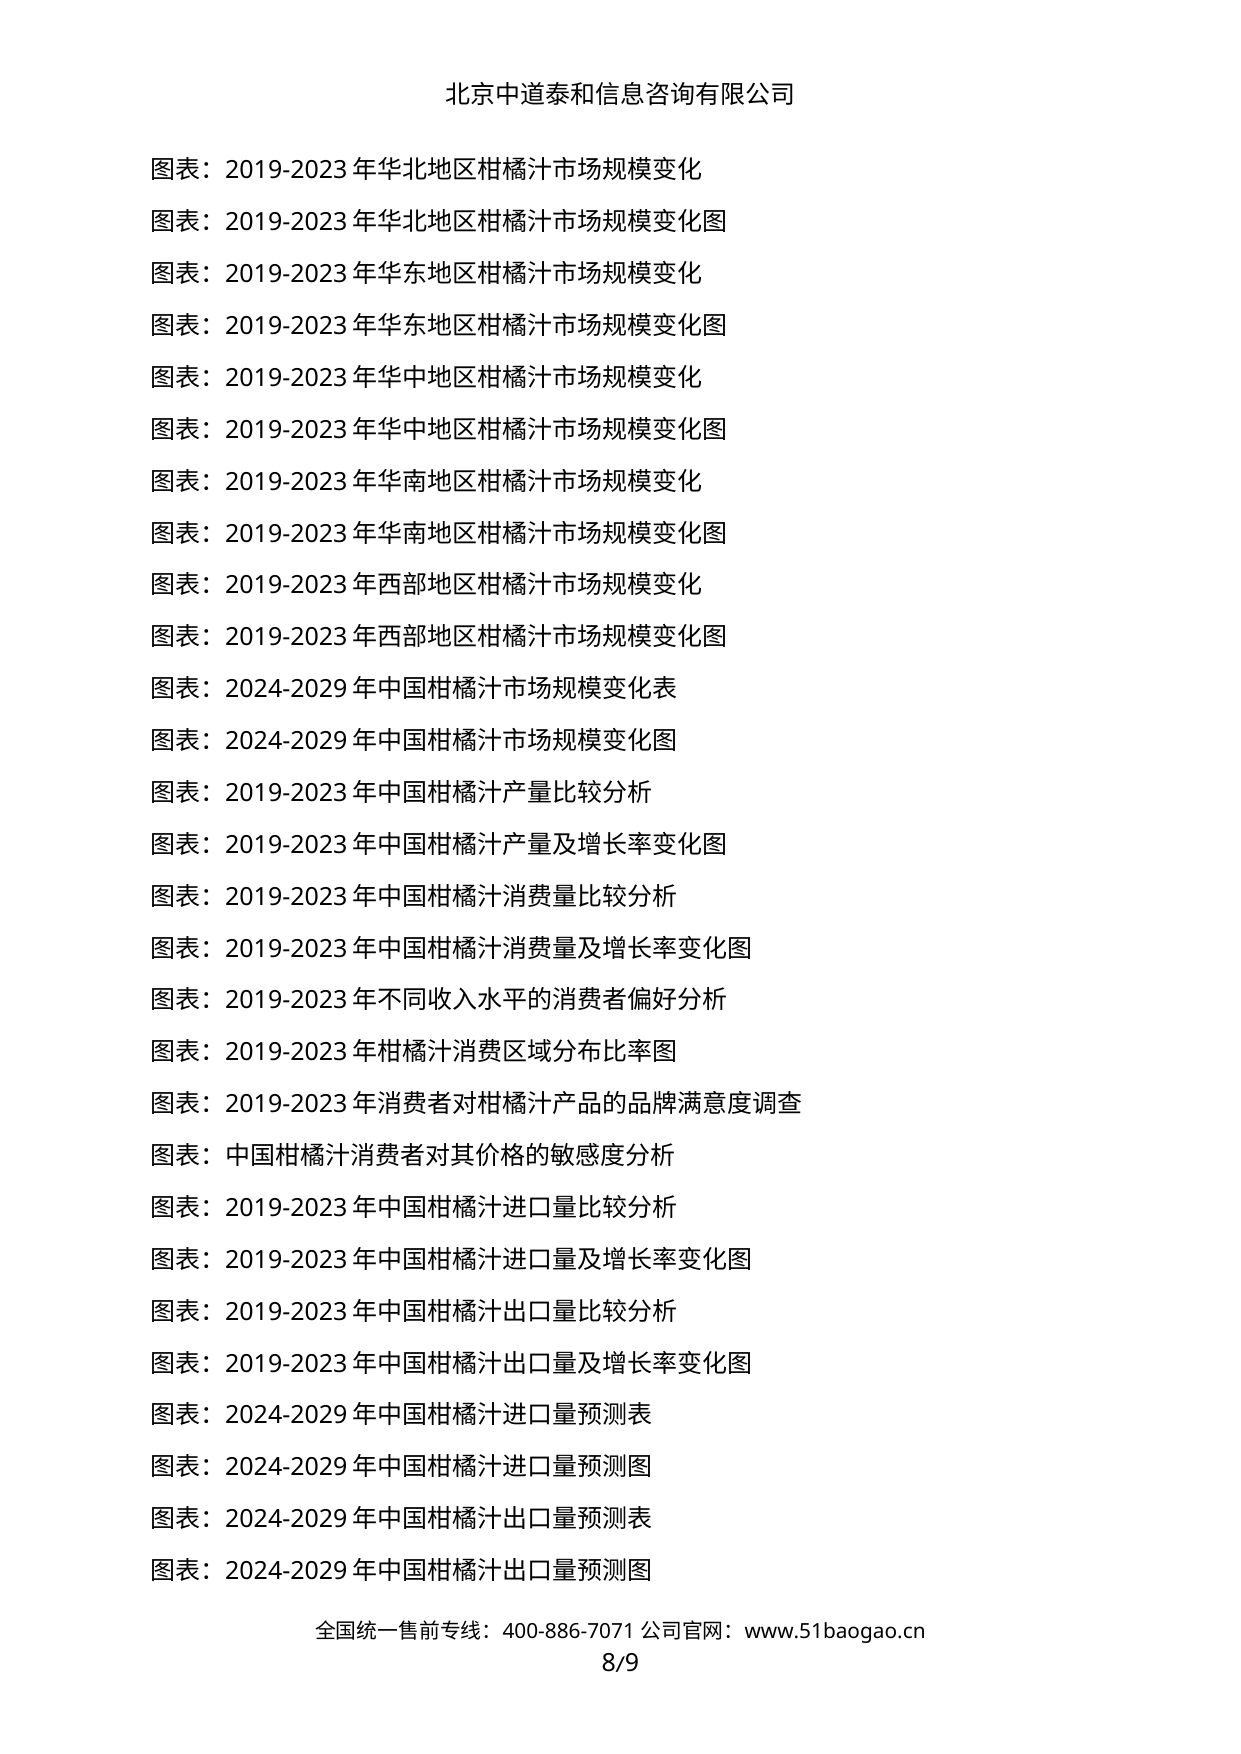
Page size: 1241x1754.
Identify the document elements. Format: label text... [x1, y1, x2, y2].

text 图表：2024-2029年中国柑橘汁进口量预测表 [150, 1395, 1090, 1431]
text 图表：2019-2023年华南地区柑橘汁市场规模变化 [150, 461, 1090, 497]
text 图表：2019-2023年中国柑橘汁出口量比较分析 [150, 1291, 1090, 1327]
text 图表：2019-2023年华南地区柑橘汁市场规模变化图 [150, 513, 1090, 549]
text 图表：2024-2029年中国柑橘汁市场规模变化图 [150, 721, 1090, 757]
text 图表：2019-2023年华北地区柑橘汁市场规模变化 [150, 150, 1090, 186]
text 图表：2019-2023年华东地区柑橘汁市场规模变化 [150, 254, 1090, 290]
text 图表：2019-2023年中国柑橘汁进口量及增长率变化图 [150, 1239, 1090, 1276]
text 图表：2019-2023年中国柑橘汁出口量及增长率变化图 [150, 1343, 1090, 1379]
text 图表：2024-2029年中国柑橘汁进口量预测图 [150, 1447, 1090, 1483]
text 图表：2019-2023年西部地区柑橘汁市场规模变化图 [150, 617, 1090, 653]
text 图表：2019-2023年消费者对柑橘汁产品的品牌满意度调查 [150, 1084, 1090, 1120]
text 图表：2019-2023年中国柑橘汁消费量及增长率变化图 [150, 928, 1090, 964]
text 图表：2024-2029年中国柑橘汁出口量预测表 [150, 1499, 1090, 1535]
text 图表：2019-2023年华北地区柑橘汁市场规模变化图 [150, 202, 1090, 238]
text 图表：2019-2023年中国柑橘汁产量及增长率变化图 [150, 824, 1090, 861]
text 图表：2019-2023年华东地区柑橘汁市场规模变化图 [150, 306, 1090, 342]
text 图表：2019-2023年华中地区柑橘汁市场规模变化图 [150, 409, 1090, 446]
text 图表：2024-2029年中国柑橘汁市场规模变化表 [150, 669, 1090, 705]
text 图表：2019-2023年华中地区柑橘汁市场规模变化 [150, 357, 1090, 394]
text 图表：2019-2023年不同收入水平的消费者偏好分析 [150, 980, 1090, 1016]
text 图表：2019-2023年中国柑橘汁进口量比较分析 [150, 1187, 1090, 1224]
text 图表：中国柑橘汁消费者对其价格的敏感度分析 [150, 1136, 1090, 1172]
text 图表：2019-2023年柑橘汁消费区域分布比率图 [150, 1032, 1090, 1068]
text 图表：2019-2023年中国柑橘汁产量比较分析 [150, 772, 1090, 809]
text 图表：2019-2023年西部地区柑橘汁市场规模变化 [150, 565, 1090, 601]
text 图表：2024-2029年中国柑橘汁出口量预测图 [150, 1551, 1090, 1587]
text 图表：2019-2023年中国柑橘汁消费量比较分析 [150, 876, 1090, 912]
